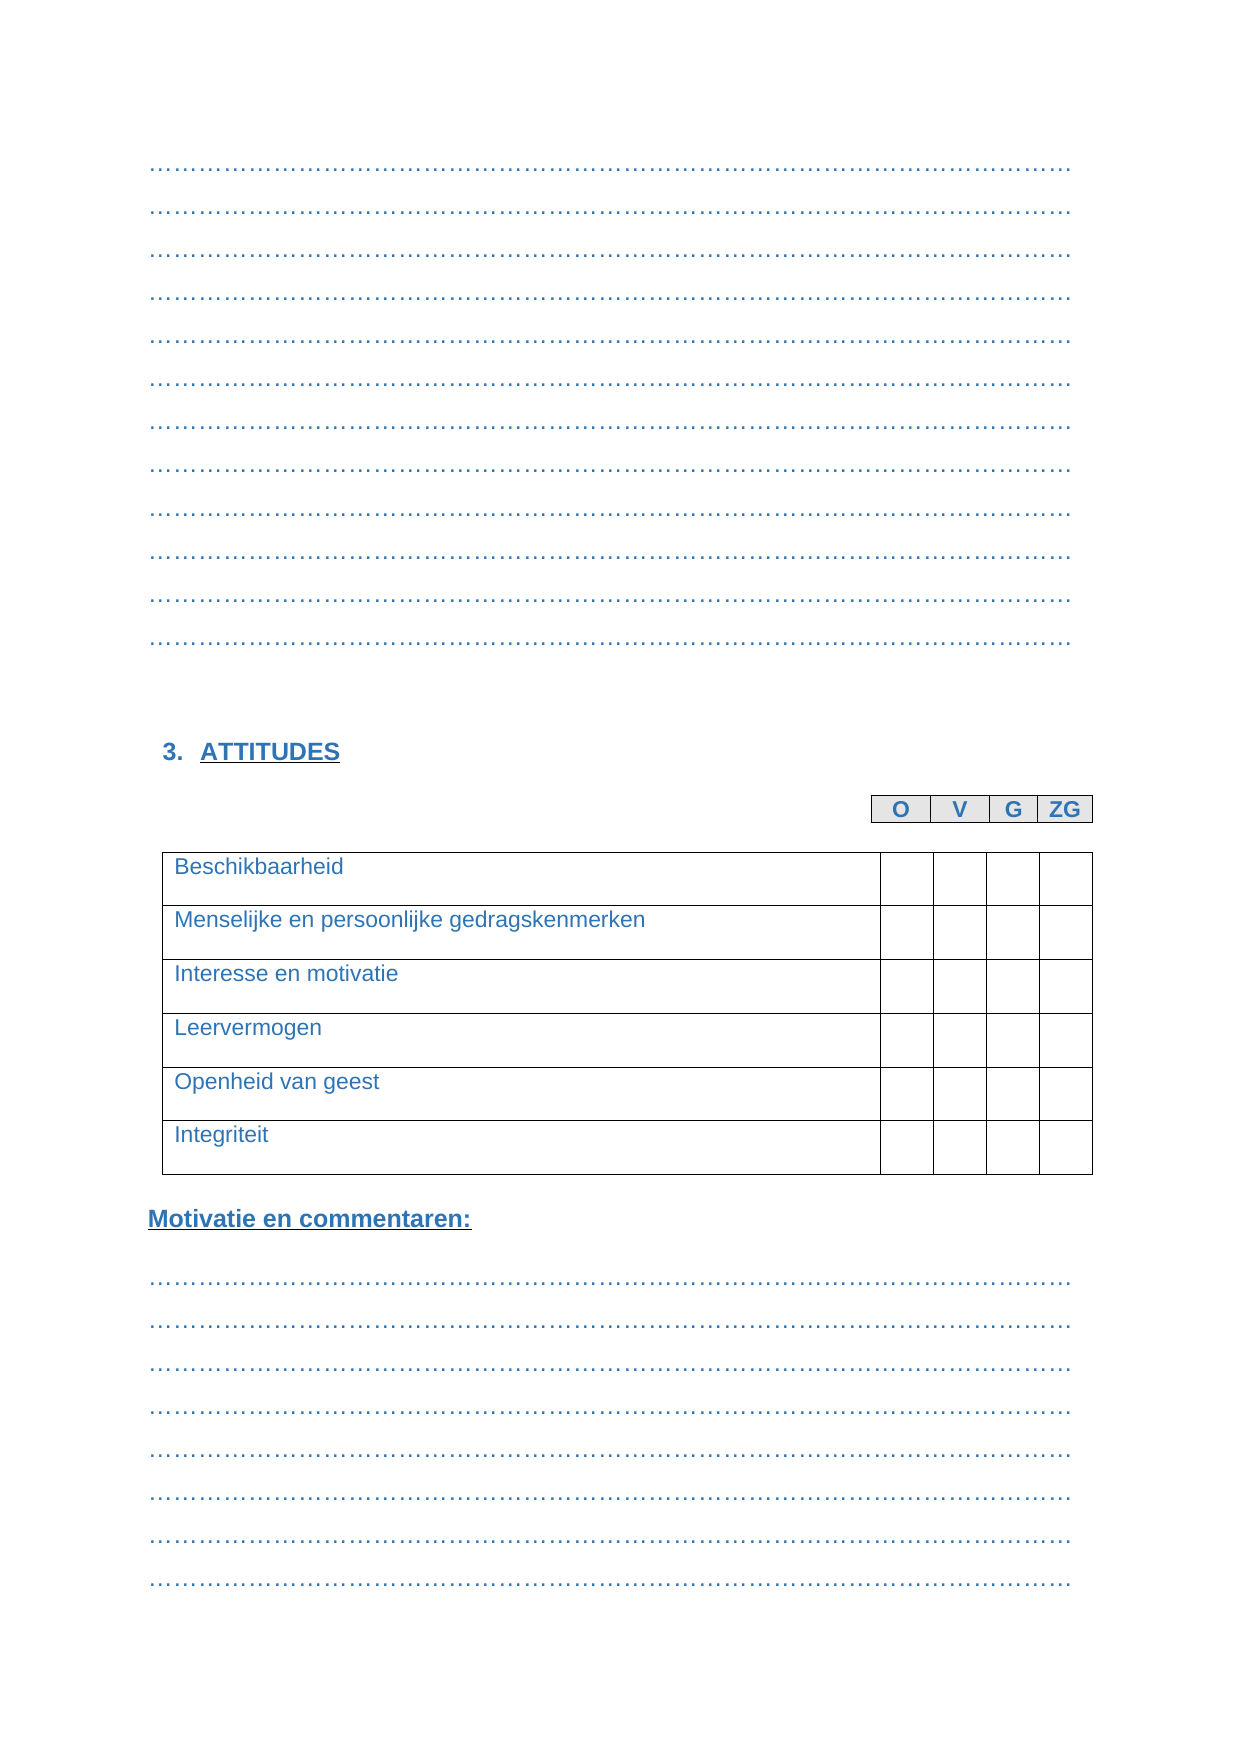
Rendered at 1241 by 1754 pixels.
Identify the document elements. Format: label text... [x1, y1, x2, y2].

table_cell [934, 1121, 986, 1174]
table_header [1040, 853, 1092, 905]
text ………………………………………………………………………………………………… [148, 234, 1093, 263]
table_cell [934, 1014, 986, 1067]
table_cell [1040, 1121, 1092, 1174]
table_cell Integriteit [163, 1121, 880, 1174]
text ………………………………………………………………………………………………… [148, 277, 1093, 306]
table_cell Menselijke en persoonlijke gedragskenmerken [163, 906, 880, 959]
table_cell [881, 906, 933, 959]
text ………………………………………………………………………………………………… [148, 622, 1093, 651]
table_header [881, 853, 933, 905]
text ………………………………………………………………………………………………… [148, 1520, 1093, 1549]
table_header Beschikbaarheid [163, 853, 880, 905]
table_cell [987, 1014, 1039, 1067]
table_cell [987, 1068, 1039, 1120]
table_header G [990, 796, 1037, 822]
table_cell [881, 960, 933, 1013]
table_cell Openheid van geest [163, 1068, 880, 1120]
text ………………………………………………………………………………………………… [148, 1391, 1093, 1419]
table_header V [931, 796, 989, 822]
table_cell [1040, 960, 1092, 1013]
text ………………………………………………………………………………………………… [148, 406, 1093, 435]
text ………………………………………………………………………………………………… [148, 1261, 1093, 1290]
list ATTITUDES [162, 737, 1093, 766]
table_cell [987, 906, 1039, 959]
table_cell [881, 1014, 933, 1067]
text ………………………………………………………………………………………………… [148, 1348, 1093, 1376]
table_cell Interesse en motivatie [163, 960, 880, 1013]
text ………………………………………………………………………………………………… [148, 1304, 1093, 1333]
table_cell [1040, 1068, 1092, 1120]
table_cell [934, 960, 986, 1013]
table_cell [881, 1121, 933, 1174]
text Motivatie en commentaren: [148, 1204, 1093, 1233]
text ………………………………………………………………………………………………… [148, 493, 1093, 521]
table_cell Leervermogen [163, 1014, 880, 1067]
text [148, 148, 1093, 176]
table_header [934, 853, 986, 905]
table_cell [1040, 1014, 1092, 1067]
table_header ZG [1038, 796, 1092, 822]
table_header [987, 853, 1039, 905]
table_cell [934, 1068, 986, 1120]
text ………………………………………………………………………………………………… [148, 363, 1093, 392]
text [148, 1563, 1093, 1592]
text ………………………………………………………………………………………………… [148, 579, 1093, 608]
text ………………………………………………………………………………………………… [148, 191, 1093, 219]
text ………………………………………………………………………………………………… [148, 449, 1093, 478]
table_cell [987, 960, 1039, 1013]
table_cell [881, 1068, 933, 1120]
text ………………………………………………………………………………………………… [148, 1477, 1093, 1506]
table_cell [987, 1121, 1039, 1174]
table_cell [934, 906, 986, 959]
table_cell [1040, 906, 1092, 959]
table_header O [872, 796, 930, 822]
text ………………………………………………………………………………………………… [148, 1434, 1093, 1463]
text ………………………………………………………………………………………………… [148, 536, 1093, 564]
text ………………………………………………………………………………………………… [148, 320, 1093, 349]
